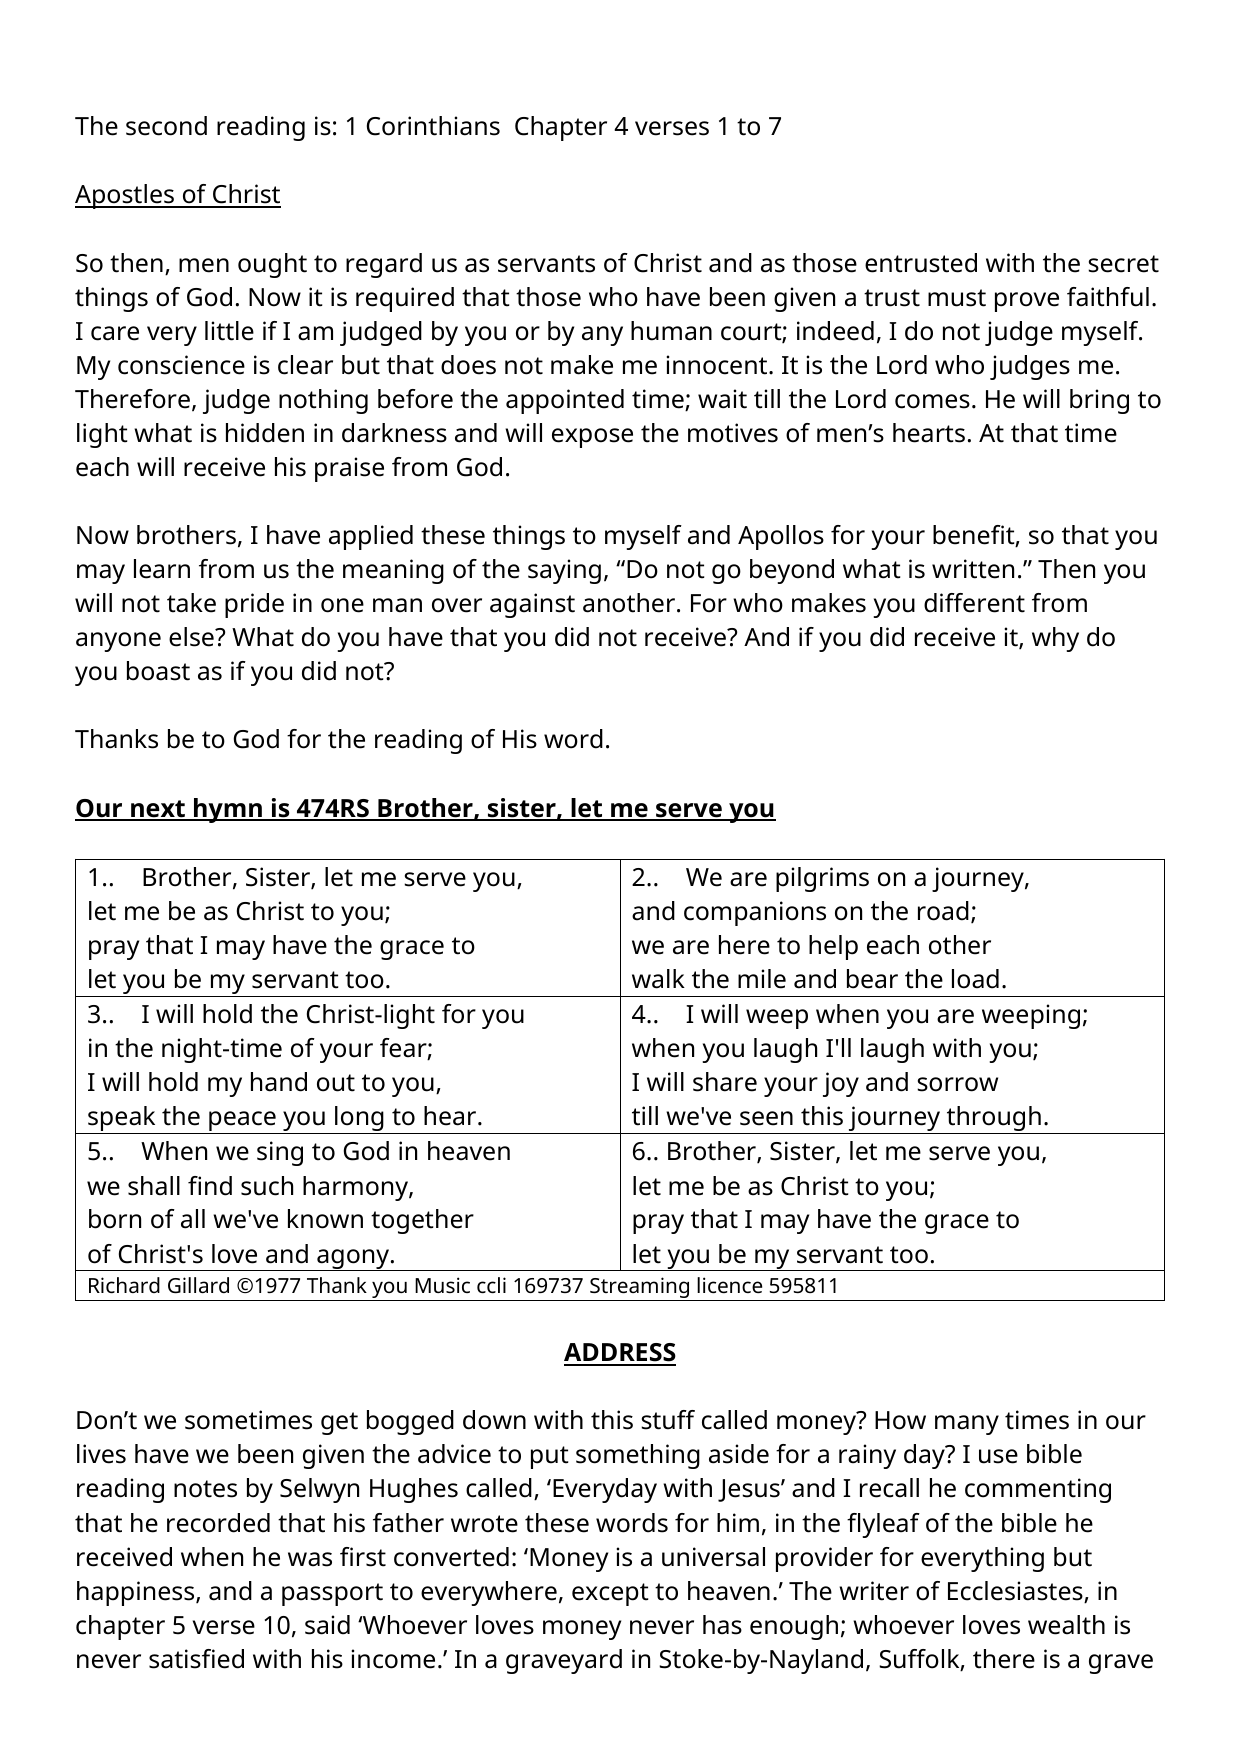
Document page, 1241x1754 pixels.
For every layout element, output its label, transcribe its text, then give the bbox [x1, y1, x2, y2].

table_header 1.. Brother, Sister, let me serve you, let me be as Christ to you; pray that I may have the grace to let you be my servant too. [76, 860, 620, 996]
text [75, 1403, 1165, 1676]
table_cell Richard Gillard ©1977 Thank you Music ccli 169737 Streaming licence 595811 [76, 1271, 1164, 1300]
text Our next hymn is 474RS Brother, sister, let me serve you [75, 790, 1165, 824]
table_header 2.. We are pilgrims on a journey, and companions on the road; we are here to help each other walk the mile and bear the load. [621, 860, 1164, 996]
text Thanks be to God for the reading of His word. [75, 722, 1165, 756]
table_cell 6.. Brother, Sister, let me serve you, let me be as Christ to you; pray that I may have the grace to let you be my servant too. [621, 1134, 1164, 1270]
text So then, men ought to regard us as servants of Christ and as those entrusted with the secret things of God. Now it is required that those who have been given a trust must prove faithful. I care very little if I am judged by you or by any human court; indeed, I do not judge myself. My conscience is clear but that does not make me innocent. It is the Lord who judges me. Therefore, judge nothing before the appointed time; wait till the Lord comes. He will bring to light what is hidden in darkness and will expose the motives of men’s hearts. At that time each will receive his praise from God. [75, 245, 1165, 484]
table_cell 3.. I will hold the Christ-light for you in the night-time of your fear; I will hold my hand out to you, speak the peace you long to hear. [76, 997, 620, 1133]
table_cell 5.. When we sing to God in heaven we shall find such harmony, born of all we've known together of Christ's love and agony. [76, 1134, 620, 1270]
table_cell 4.. I will weep when you are weeping; when you laugh I'll laugh with you; I will share your joy and sorrow till we've seen this journey through. [621, 997, 1164, 1133]
text Now brothers, I have applied these things to myself and Apollos for your benefit, so that you may learn from us the meaning of the saying, “Do not go beyond what is written.” Then you will not take pride in one man over against another. For who makes you different from anyone else? What do you have that you did not receive? And if you did receive it, why do you boast as if you did not? [75, 518, 1165, 688]
text Apostles of Christ [75, 177, 1165, 211]
text The second reading is: 1 Corinthians Chapter 4 verses 1 to 7 [75, 109, 1165, 143]
text ADDRESS [75, 1335, 1165, 1369]
